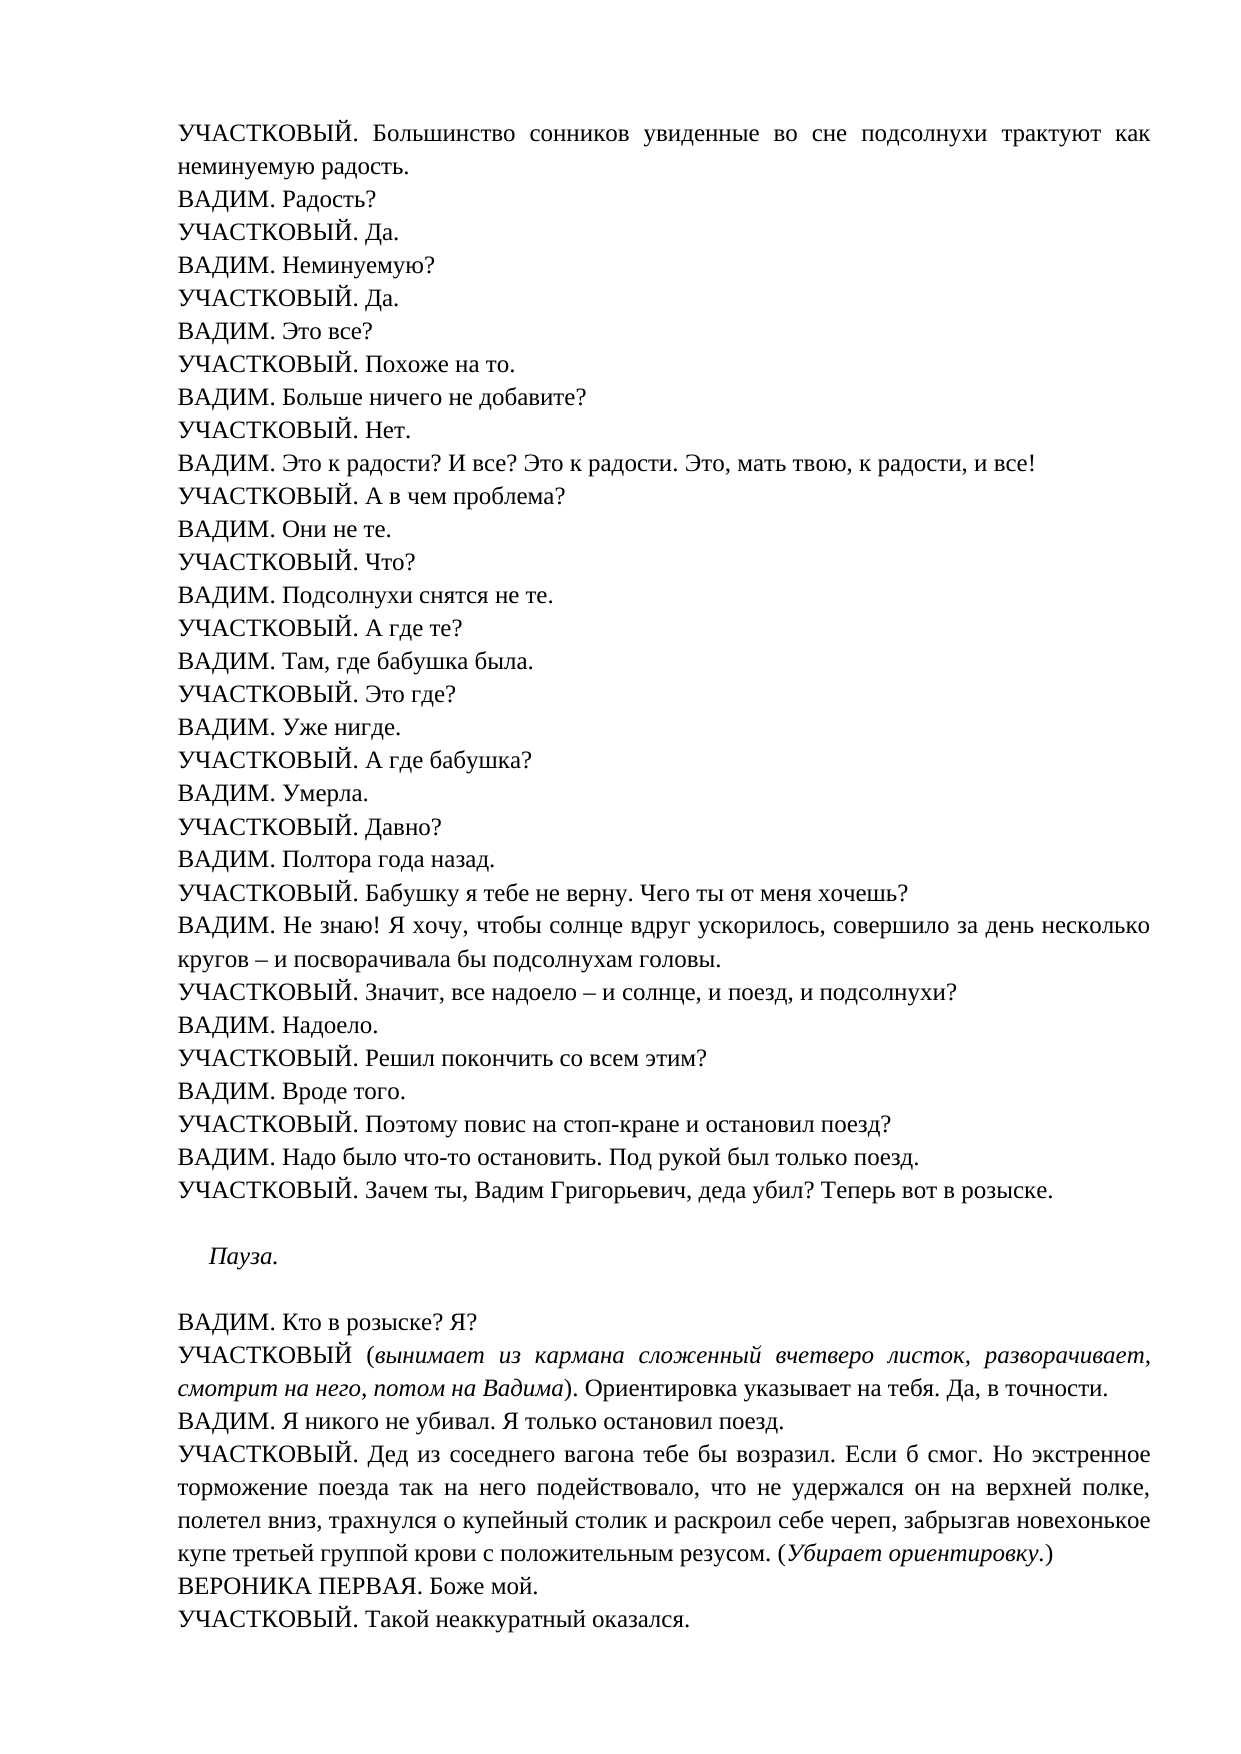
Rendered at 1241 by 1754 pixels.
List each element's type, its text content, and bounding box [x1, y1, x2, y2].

text ВЕРОНИКА ПЕРВАЯ. Боже мой. [177, 1571, 1152, 1600]
text ВАДИМ. Надо было что-то остановить. Под рукой был только поезд. [177, 1142, 1152, 1171]
text УЧАСТКОВЫЙ. Бабушку я тебе не верну. Чего ты от меня хочешь? [177, 878, 1152, 906]
text ВАДИМ. Неминуемую? [177, 250, 1152, 279]
text ВАДИМ. Кто в розыске? Я? [177, 1307, 1152, 1336]
text УЧАСТКОВЫЙ. Давно? [177, 812, 1152, 840]
text УЧАСТКОВЫЙ. Дед из соседнего вагона тебе бы возразил. Если б смог. Но экстренное торможение поезда так на него подействовало, что не удержался он на верхней полке, полетел вниз, трахнулся о купейный столик и раскроил себе череп, забрызгав новехонькое купе третьей группой крови с положительным резусом. (Убирает ориентировку.) [177, 1439, 1152, 1567]
text УЧАСТКОВЫЙ. Решил покончить со всем этим? [177, 1043, 1152, 1071]
text УЧАСТКОВЫЙ. Да. [177, 283, 1152, 312]
text ВАДИМ. Подсолнухи снятся не те. [177, 580, 1152, 609]
text ВАДИМ. Это к радости? И все? Это к радости. Это, мать твою, к радости, и все! [177, 448, 1152, 477]
text ВАДИМ. Уже нигде. [177, 712, 1152, 741]
text УЧАСТКОВЫЙ. А где бабушка? [177, 746, 1152, 774]
text ВАДИМ. Полтора года назад. [177, 844, 1152, 873]
text УЧАСТКОВЫЙ. Что? [177, 547, 1152, 576]
text ВАДИМ. Вроде того. [177, 1076, 1152, 1104]
text УЧАСТКОВЫЙ. Большинство сонников увиденные во сне подсолнухи трактуют как неминуемую радость. [177, 118, 1152, 180]
text УЧАСТКОВЫЙ (вынимает из кармана сложенный вчетверо листок, разворачивает, смотрит на него, потом на Вадима). Ориентировка указывает на тебя. Да, в точности. [177, 1340, 1152, 1402]
text УЧАСТКОВЫЙ. Такой неаккуратный оказался. [177, 1604, 1152, 1633]
text Пауза. [177, 1241, 1152, 1269]
text УЧАСТКОВЫЙ. А в чем проблема? [177, 481, 1152, 510]
text УЧАСТКОВЫЙ. Похоже на то. [177, 349, 1152, 378]
text ВАДИМ. Надоело. [177, 1010, 1152, 1038]
text ВАДИМ. Больше ничего не добавите? [177, 382, 1152, 411]
text УЧАСТКОВЫЙ. Поэтому повис на стоп-кране и остановил поезд? [177, 1109, 1152, 1137]
text УЧАСТКОВЫЙ. Да. [177, 217, 1152, 246]
text ВАДИМ. Радость? [177, 184, 1152, 213]
text ВАДИМ. Это все? [177, 316, 1152, 345]
text ВАДИМ. Они не те. [177, 514, 1152, 543]
text ВАДИМ. Не знаю! Я хочу, чтобы солнце вдруг ускорилось, совершило за день несколько кругов – и посворачивала бы подсолнухам головы. [177, 911, 1152, 972]
text УЧАСТКОВЫЙ. Зачем ты, Вадим Григорьевич, деда убил? Теперь вот в розыске. [177, 1175, 1152, 1203]
text ВАДИМ. Я никого не убивал. Я только остановил поезд. [177, 1406, 1152, 1435]
text УЧАСТКОВЫЙ. А где те? [177, 613, 1152, 642]
text ВАДИМ. Там, где бабушка была. [177, 646, 1152, 675]
text ВАДИМ. Умерла. [177, 778, 1152, 807]
text УЧАСТКОВЫЙ. Значит, все надоело – и солнце, и поезд, и подсолнухи? [177, 977, 1152, 1005]
text УЧАСТКОВЫЙ. Это где? [177, 679, 1152, 708]
text УЧАСТКОВЫЙ. Нет. [177, 415, 1152, 444]
